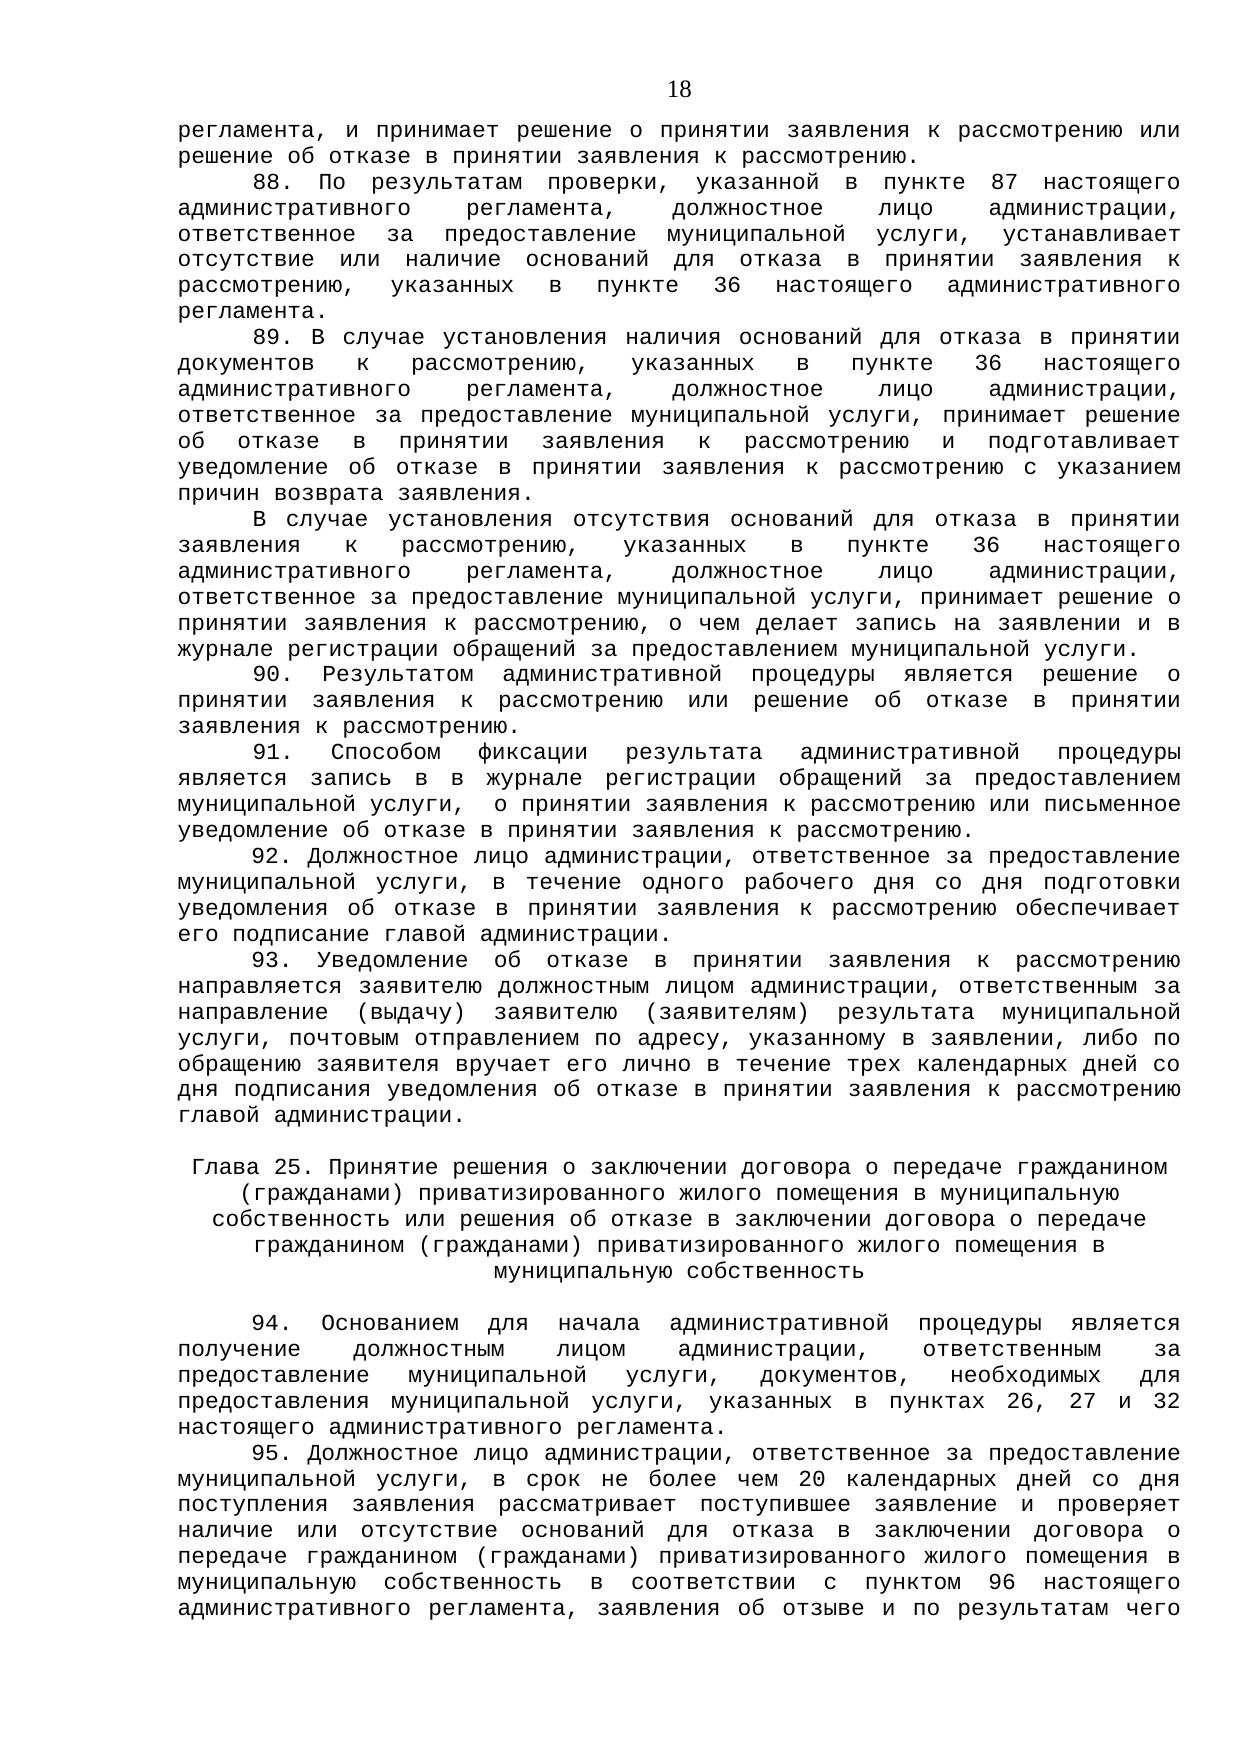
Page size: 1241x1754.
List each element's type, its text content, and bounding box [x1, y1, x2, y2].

text В случае установления отсутствия оснований для отказа в принятии заявления к рассмотрению, указанных в пункте 36 настоящего административного регламента, должностное лицо администрации, ответственное за предоставление муниципальной услуги, принимает решение о принятии заявления к рассмотрению, о чем делает запись на заявлении и в журнале регистрации обращений за предоставлением муниципальной услуги. [177, 507, 1181, 663]
text 92. Должностное лицо администрации, ответственное за предоставление муниципальной услуги, в течение одного рабочего дня со дня подготовки уведомления об отказе в принятии заявления к рассмотрению обеспечивает его подписание главой администрации. [177, 844, 1181, 948]
text 94. Основанием для начала административной процедуры является получение должностным лицом администрации, ответственным за предоставление муниципальной услуги, документов, необходимых для предоставления муниципальной услуги, указанных в пунктах 26, 27 и 32 настоящего административного регламента. [177, 1311, 1181, 1441]
text 93. Уведомление об отказе в принятии заявления к рассмотрению направляется заявителю должностным лицом администрации, ответственным за направление (выдачу) заявителю (заявителям) результата муниципальной услуги, почтовым отправлением по адресу, указанному в заявлении, либо по обращению заявителя вручает его лично в течение трех календарных дней со дня подписания уведомления об отказе в принятии заявления к рассмотрению главой администрации. [177, 948, 1181, 1130]
text Глава 25. Принятие решения о заключении договора о передаче гражданином (гражданами) приватизированного жилого помещения в муниципальную собственность или решения об отказе в заключении договора о передаче гражданином (гражданами) приватизированного жилого помещения в муниципальную собственность [177, 1156, 1181, 1285]
text 89. В случае установления наличия оснований для отказа в принятии документов к рассмотрению, указанных в пункте 36 настоящего административного регламента, должностное лицо администрации, ответственное за предоставление муниципальной услуги, принимает решение об отказе в принятии заявления к рассмотрению и подготавливает уведомление об отказе в принятии заявления к рассмотрению с указанием причин возврата заявления. [177, 326, 1181, 507]
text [177, 118, 1181, 170]
text 91. Способом фиксации результата административной процедуры является запись в в журнале регистрации обращений за предоставлением муниципальной услуги, о принятии заявления к рассмотрению или письменное уведомление об отказе в принятии заявления к рассмотрению. [177, 741, 1181, 844]
text 88. По результатам проверки, указанной в пункте 87 настоящего административного регламента, должностное лицо администрации, ответственное за предоставление муниципальной услуги, устанавливает отсутствие или наличие оснований для отказа в принятии заявления к рассмотрению, указанных в пункте 36 настоящего административного регламента. [177, 170, 1181, 326]
text 90. Результатом административной процедуры является решение о принятии заявления к рассмотрению или решение об отказе в принятии заявления к рассмотрению. [177, 663, 1181, 741]
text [177, 1441, 1181, 1622]
